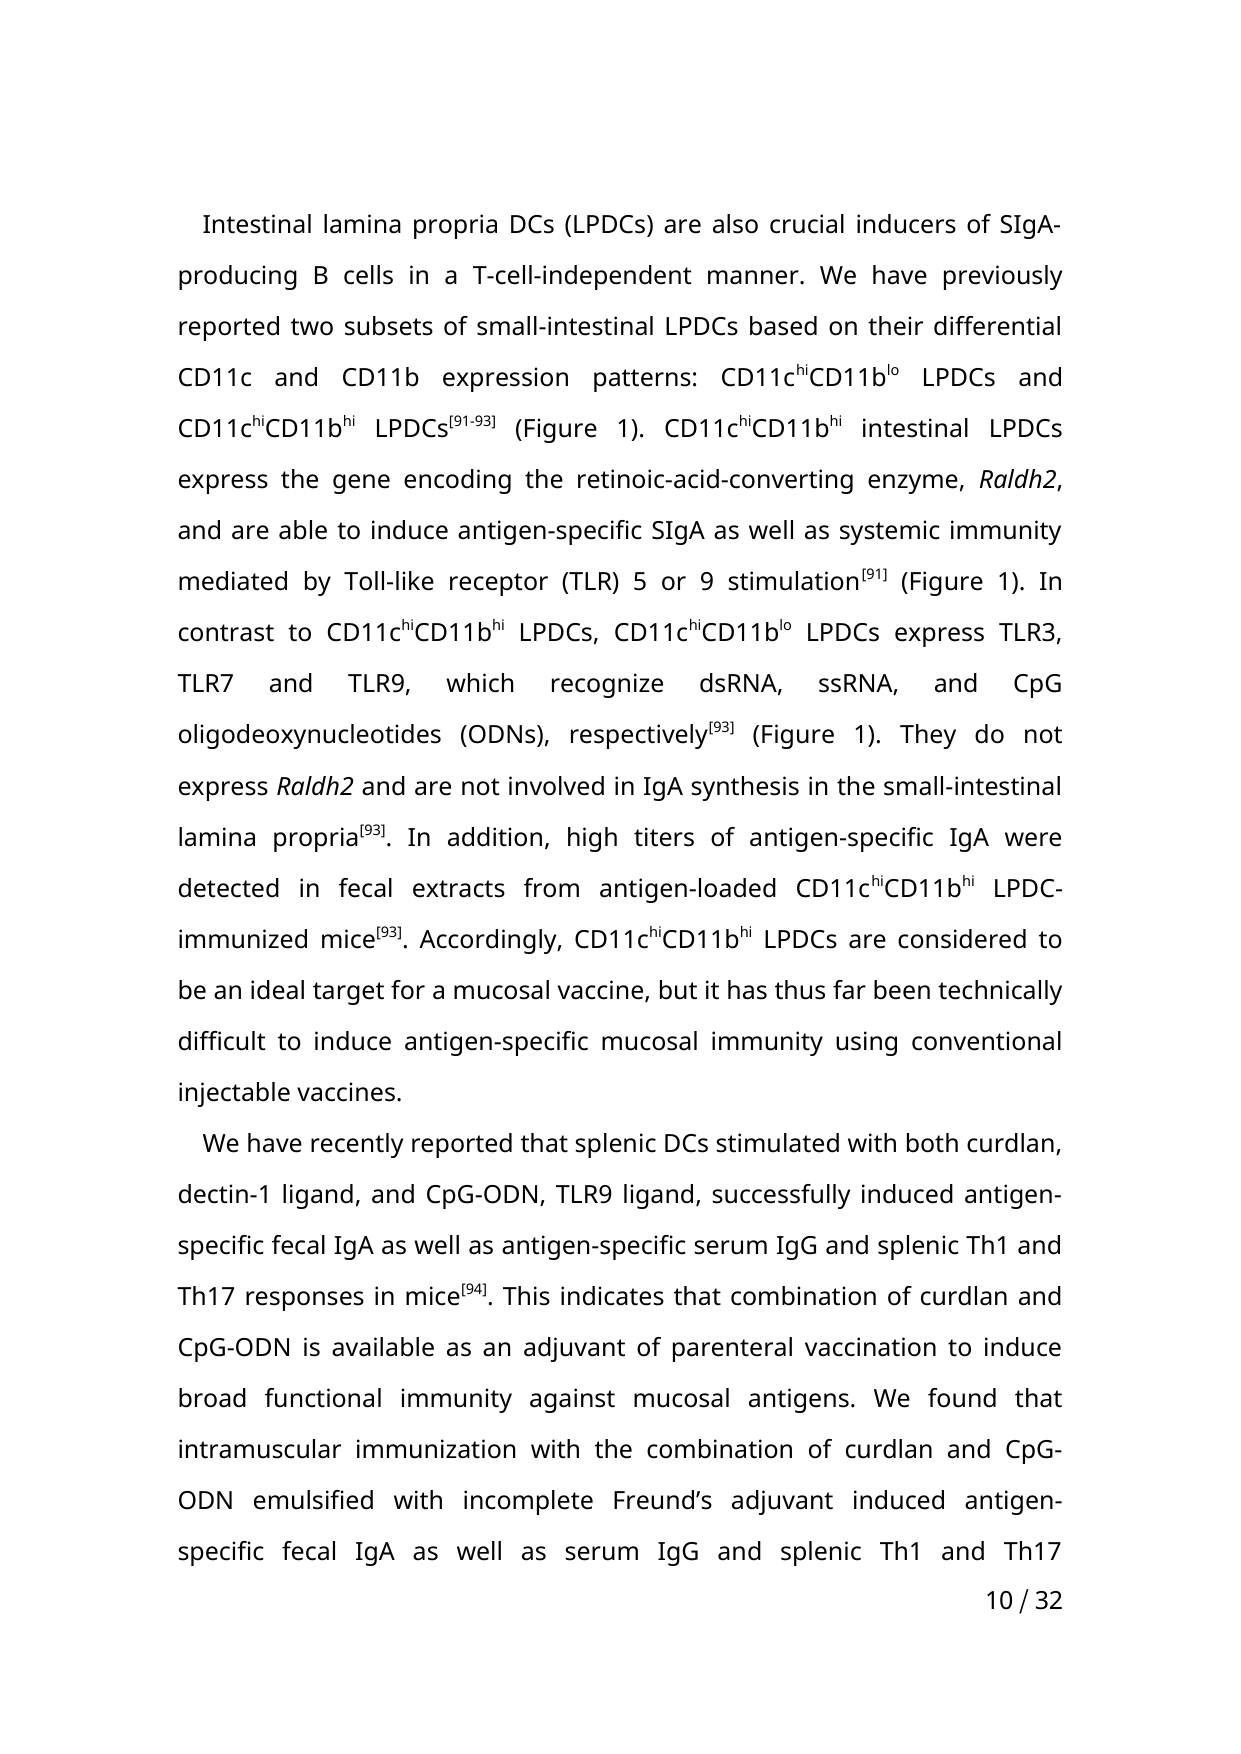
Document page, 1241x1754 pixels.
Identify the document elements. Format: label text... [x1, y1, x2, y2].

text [177, 1126, 1063, 1568]
text Intestinal lamina propria DCs (LPDCs) are also crucial inducers of SIgA-producing B cells in a T-cell-independent manner. We have previously reported two subsets of small-intestinal LPDCs based on their differential CD11c and CD11b expression patterns: CD11chiCD11blo LPDCs and CD11chiCD11bhi LPDCs[91-93] (Figure 1). CD11chiCD11bhi intestinal LPDCs express the gene encoding the retinoic-acid-converting enzyme, Raldh2, and are able to induce antigen-specific SIgA as well as systemic immunity mediated by Toll-like receptor (TLR) 5 or 9 stimulation[91] (Figure 1). In contrast to CD11chiCD11bhi LPDCs, CD11chiCD11blo LPDCs express TLR3, TLR7 and TLR9, which recognize dsRNA, ssRNA, and CpG oligodeoxynucleotides (ODNs), respectively[93] (Figure 1). They do not express Raldh2 and are not involved in IgA synthesis in the small-intestinal lamina propria[93]. In addition, high titers of antigen-specific IgA were detected in fecal extracts from antigen-loaded CD11chiCD11bhi LPDC-immunized mice[93]. Accordingly, CD11chiCD11bhi LPDCs are considered to be an ideal target for a mucosal vaccine, but it has thus far been technically difficult to induce antigen-specific mucosal immunity using conventional injectable vaccines. [177, 207, 1063, 1108]
